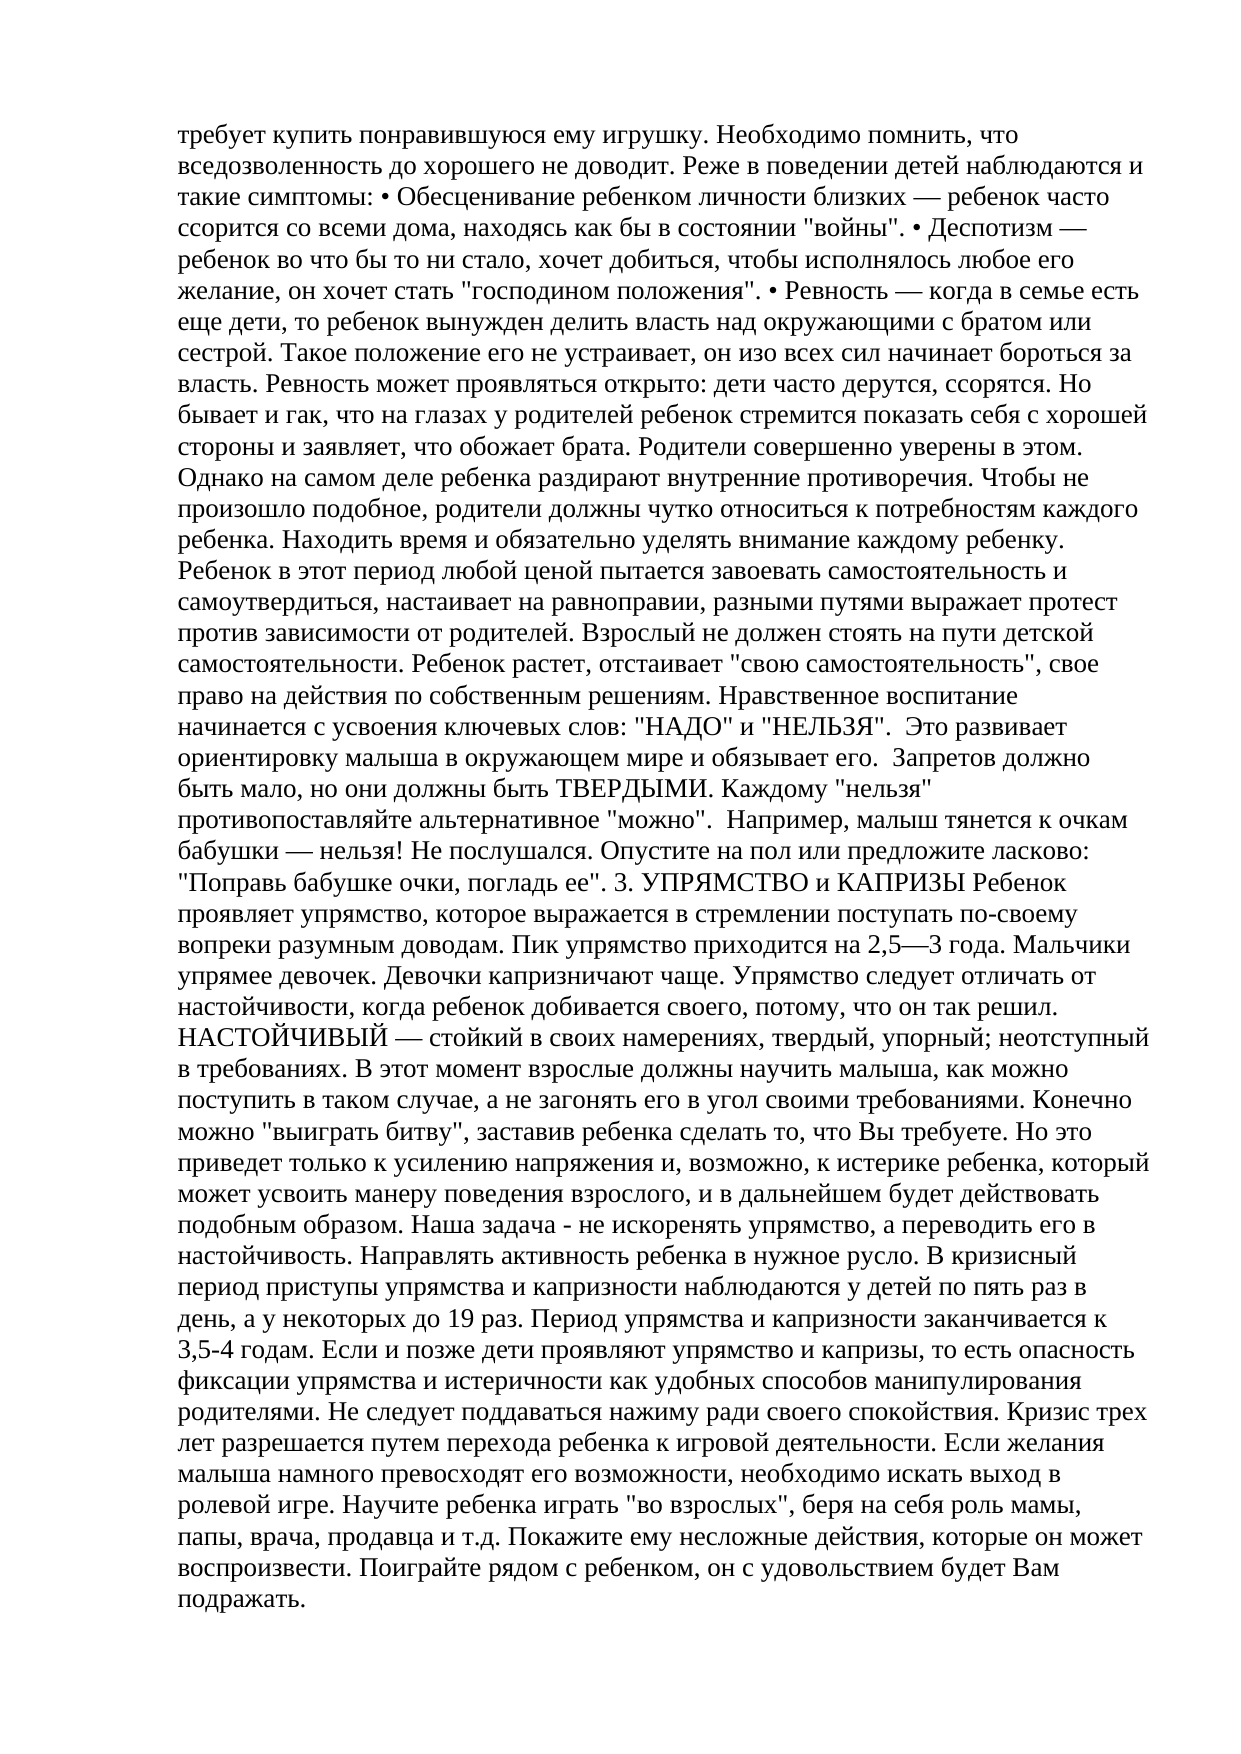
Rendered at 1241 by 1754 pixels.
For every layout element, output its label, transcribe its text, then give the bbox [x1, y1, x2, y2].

text произошло подобное, родители должны чутко относиться к потребностям каждого ребенка. Находить время и обязательно уделять внимание каждому ребенку. Ребенок в этот период любой ценой пытается завоевать самостоятельность и самоутвердиться, настаивает на равноправии, разными путями выражает протест против зависимости от родителей. Взрослый не должен стоять на пути детской самостоятельности. Ребенок растет, отстаивает "свою самостоятельность", свое право на действия по собственным решениям. Нравственное воспитание начинается с усвоения ключевых слов: "НАДО" и "НЕЛЬЗЯ". Это развивает ориентировку малыша в окружающем мире и обязывает его. Запретов должно быть мало, но они должны быть ТВЕРДЫМИ. Каждому "нельзя" противопоставляйте альтернативное "можно". Например, малыш тянется к очкам бабушки — нельзя! Не послушался. Опустите на пол или предложите ласково: "Поправь бабушке очки, погладь ее". 3. УПРЯМСТВО и КАПРИЗЫ Ребенок проявляет упрямство, которое выражается в стремлении поступать по-своему вопреки разумным доводам. Пик упрямство приходится на 2,5—3 года. Мальчики упрямее девочек. Девочки капризничают чаще. Упрямство следует отличать от настойчивости, когда ребенок добивается своего, потому, что он так решил. НАСТОЙЧИВЫЙ — стойкий в своих намерениях, твердый, упорный; неотступный в требованиях. В этот момент взрослые должны научить малыша, как можно поступить в таком случае, а не загонять его в угол своими требованиями. Конечно можно "выиграть битву", заставив ребенка сделать то, что Вы требуете. Но это приведет только к усилению напряжения и, возможно, к истерике ребенка, который может усвоить манеру поведения взрослого, и в дальнейшем будет действовать подобным образом. Наша задача - не искоренять упрямство, а переводить его в настойчивость. Направлять активность ребенка в нужное русло. В кризисный период приступы упрямства и капризности наблюдаются у детей по пять раз в день, а у некоторых до 19 раз. Период упрямства и капризности заканчивается к 3,5-4 годам. Если и позже дети проявляют упрямство и капризы, то есть опасность фиксации упрямства и истеричности как удобных способов манипулирования родителями. Не следует поддаваться нажиму ради своего спокойствия. Кризис трех лет разрешается путем перехода ребенка к игровой деятельности. Если желания малыша намного превосходят его возможности, необходимо искать выход в ролевой игре. Научите ребенка играть "во взрослых", беря на себя роль мамы, папы, врача, продавца и т.д. Покажите ему несложные действия, которые он может воспроизвести. Поиграйте рядом с ребенком, он с удовольствием будет Вам подражать. [177, 492, 1152, 1613]
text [177, 118, 1152, 492]
